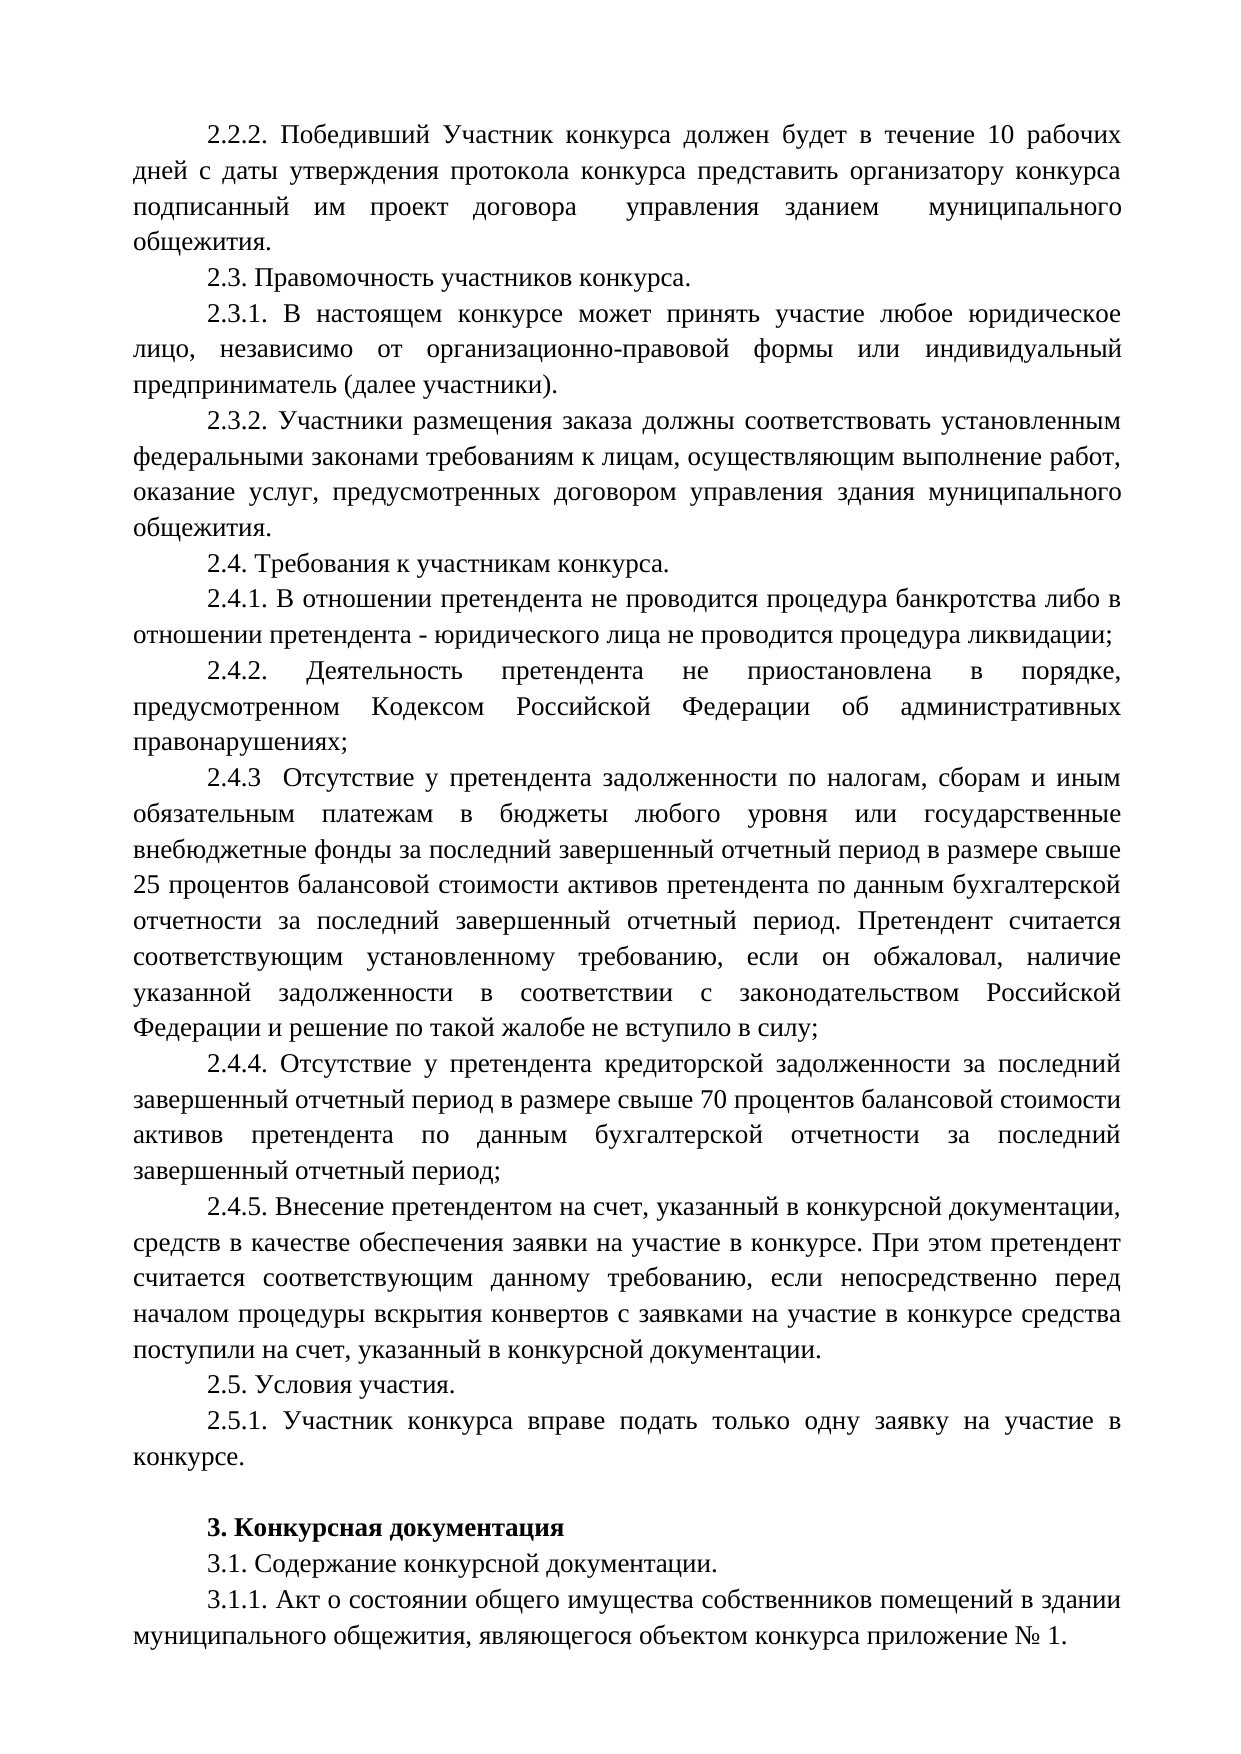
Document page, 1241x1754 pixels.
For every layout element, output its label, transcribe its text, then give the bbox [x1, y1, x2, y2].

text 2.4.5. Внесение претендентом на счет, указанный в конкурсной документации, средств в качестве обеспечения заявки на участие в конкурсе. При этом претендент считается соответствующим данному требованию, если непосредственно перед началом процедуры вскрытия конвертов с заявками на участие в конкурсе средства поступили на счет, указанный в конкурсной документации. [133, 1190, 1122, 1364]
text 3.1. Содержание конкурсной документации. [133, 1547, 1122, 1578]
text 2.3. Правомочность участников конкурса. [133, 261, 1122, 292]
text 2.4.4. Отсутствие у претендента кредиторской задолженности за последний завершенный отчетный период в размере свыше 70 процентов балансовой стоимости активов претендента по данным бухгалтерской отчетности за последний завершенный отчетный период; [133, 1047, 1122, 1185]
text 2.5.1. Участник конкурса вправе подать только одну заявку на участие в конкурсе. [133, 1404, 1122, 1471]
text 3.1.1. Акт о состоянии общего имущества собственников помещений в здании муниципального общежития, являющегося объектом конкурса приложение № 1. [133, 1583, 1122, 1650]
text 2.4. Требования к участникам конкурса. [133, 547, 1122, 578]
text 2.3.2. Участники размещения заказа должны соответствовать установленным федеральными законами требованиям к лицам, осуществляющим выполнение работ, оказание услуг, предусмотренных договором управления здания муниципального общежития. [133, 404, 1122, 542]
text 2.4.2. Деятельность претендента не приостановлена в порядке, предусмотренном Кодексом Российской Федерации об административных правонарушениях; [133, 654, 1122, 757]
text 2.5. Условия участия. [133, 1369, 1122, 1400]
text 3. Конкурсная документация [133, 1512, 1122, 1543]
text 2.2.2. Победивший Участник конкурса должен будет в течение 10 рабочих дней с даты утверждения протокола конкурса представить организатору конкурса подписанный им проект договора управления зданием муниципального общежития. [133, 118, 1122, 256]
text 2.3.1. В настоящем конкурсе может принять участие любое юридическое лицо, независимо от организационно-правовой формы или индивидуальный предприниматель (далее участники). [133, 297, 1122, 399]
text 2.4.3 Отсутствие у претендента задолженности по налогам, сборам и иным обязательным платежам в бюджеты любого уровня или государственные внебюджетные фонды за последний завершенный отчетный период в размере свыше 25 процентов балансовой стоимости активов претендента по данным бухгалтерской отчетности за последний завершенный отчетный период. Претендент считается соответствующим установленному требованию, если он обжаловал, наличие указанной задолженности в соответствии с законодательством Российской Федерации и решение по такой жалобе не вступило в силу; [133, 761, 1122, 1042]
text 2.4.1. В отношении претендента не проводится процедура банкротства либо в отношении претендента - юридического лица не проводится процедура ликвидации; [133, 583, 1122, 649]
